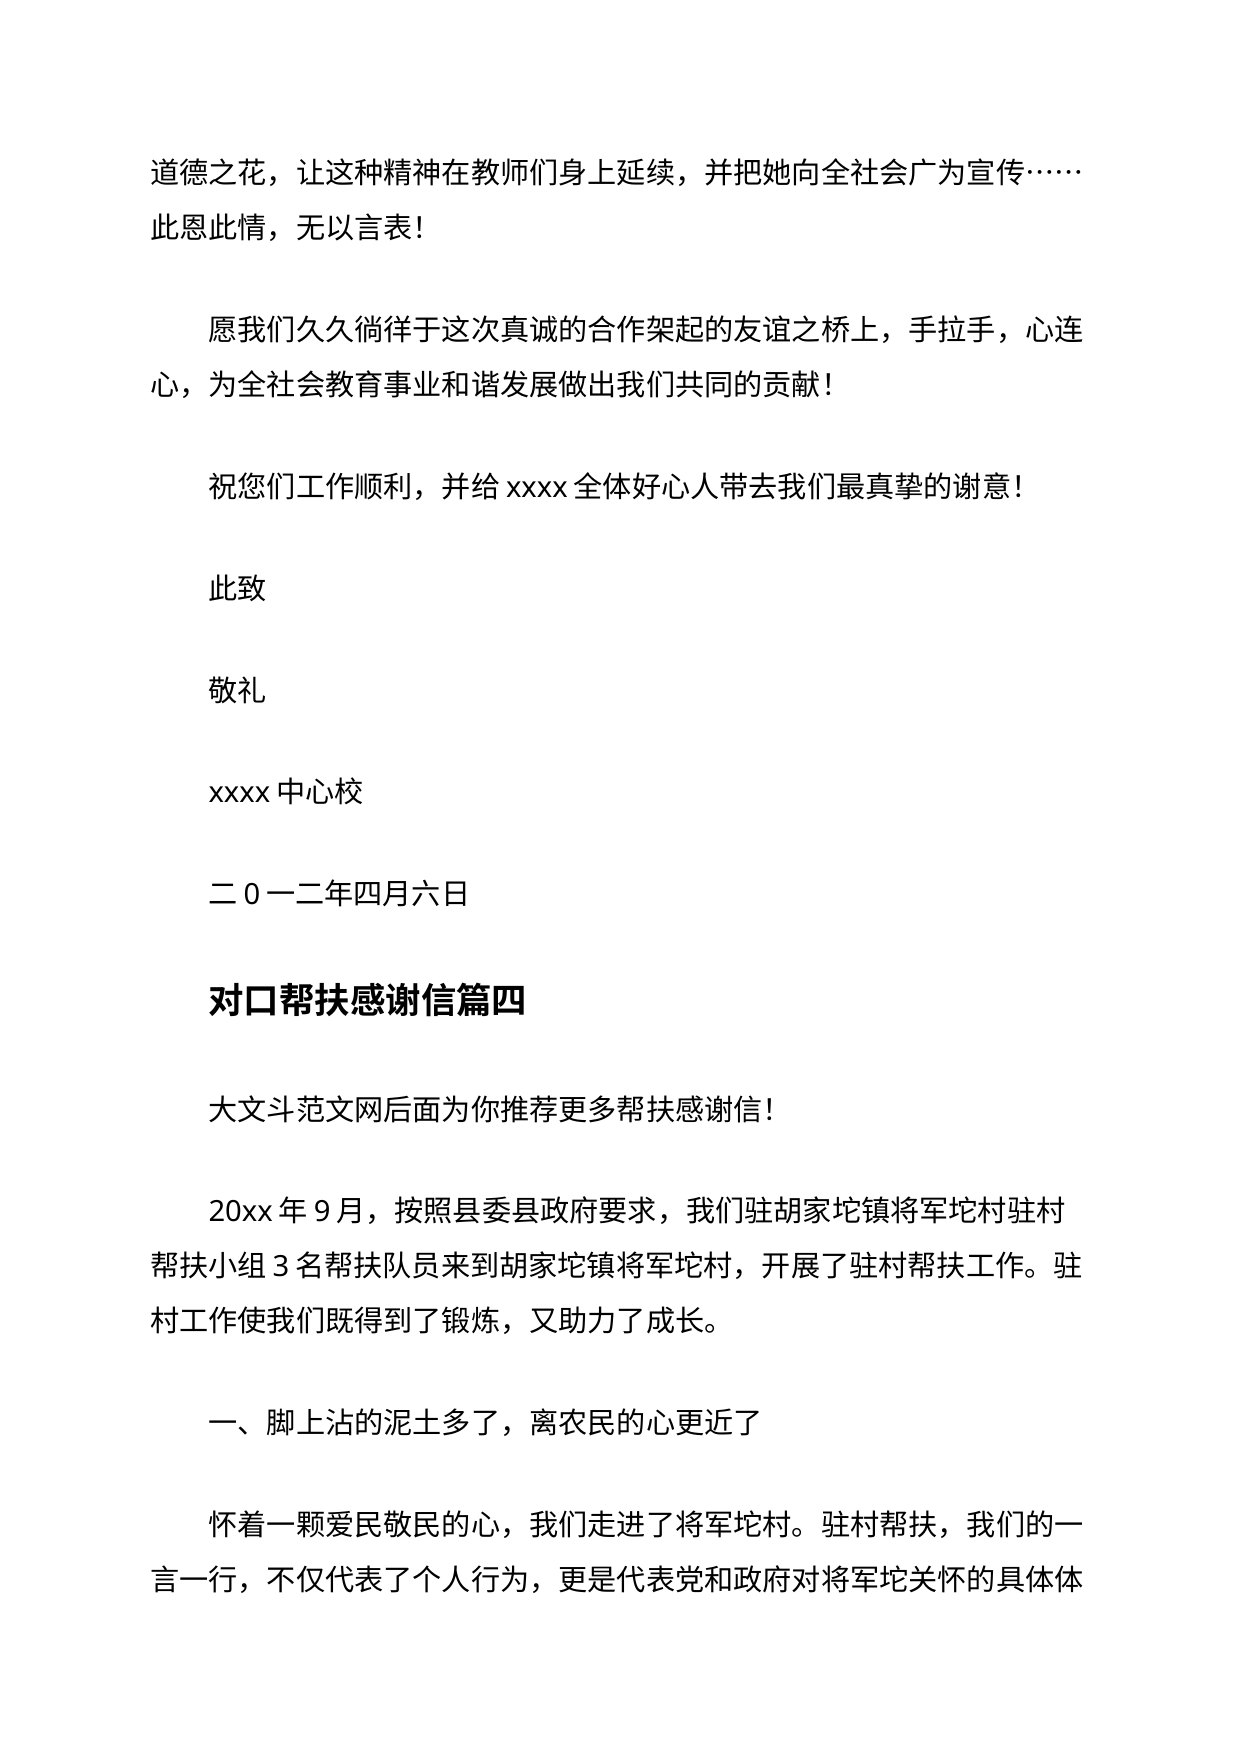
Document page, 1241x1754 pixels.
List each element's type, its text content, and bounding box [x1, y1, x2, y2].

text xxxx中心校 [150, 769, 1090, 811]
text 对口帮扶感谢信篇四 [150, 973, 1090, 1024]
text 祝您们工作顺利，并给xxxx全体好心人带去我们最真挚的谢意！ [150, 463, 1090, 506]
text 敬礼 [150, 667, 1090, 709]
text 此致 [150, 565, 1090, 608]
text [150, 1502, 1090, 1599]
text 愿我们久久徜徉于这次真诚的合作架起的友谊之桥上，手拉手，心连心，为全社会教育事业和谐发展做出我们共同的贡献！ [150, 307, 1090, 404]
text 一、脚上沾的泥土多了，离农民的心更近了 [150, 1400, 1090, 1442]
text 大文斗范文网后面为你推荐更多帮扶感谢信！ [150, 1086, 1090, 1128]
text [150, 150, 1090, 247]
text 二0一二年四月六日 [150, 871, 1090, 913]
text 20xx年9月，按照县委县政府要求，我们驻胡家坨镇将军坨村驻村帮扶小组3名帮扶队员来到胡家坨镇将军坨村，开展了驻村帮扶工作。驻村工作使我们既得到了锻炼，又助力了成长。 [150, 1188, 1090, 1340]
